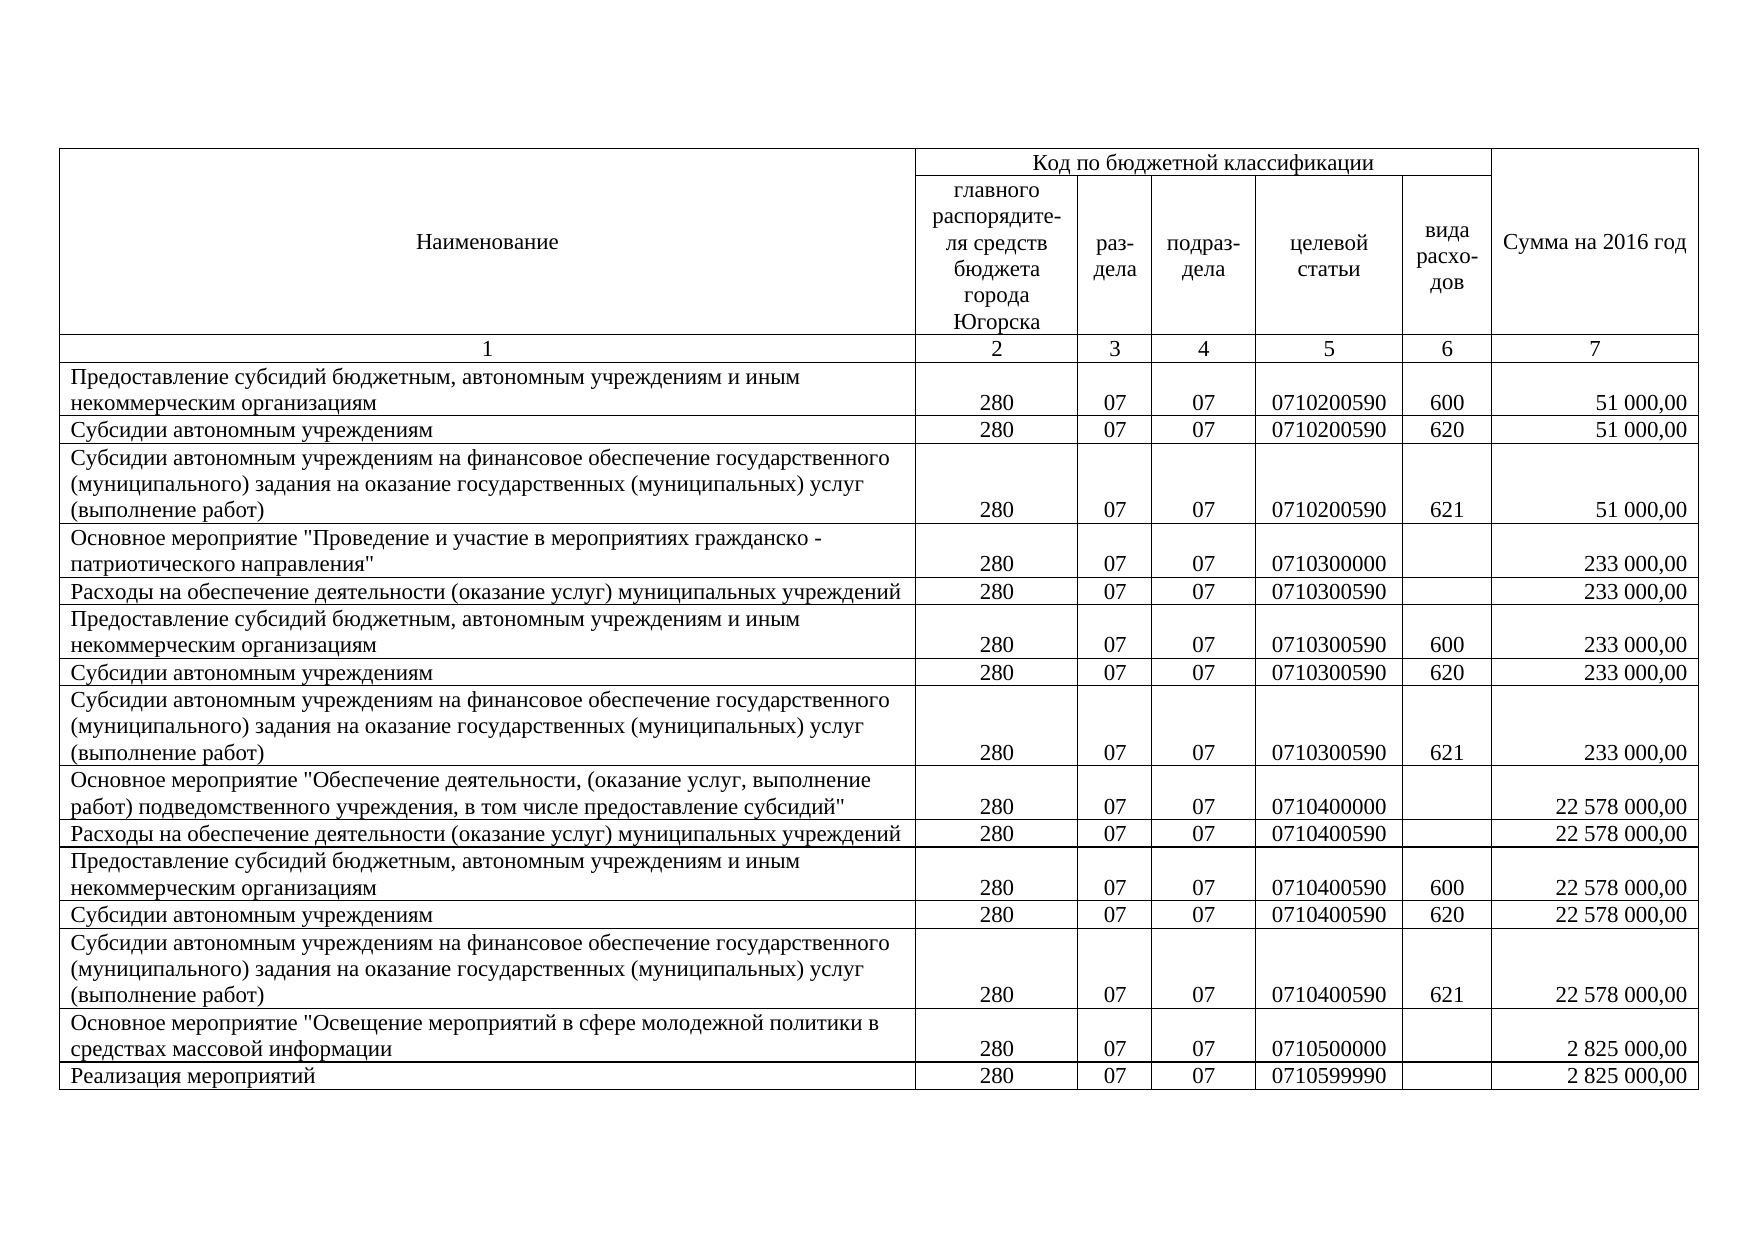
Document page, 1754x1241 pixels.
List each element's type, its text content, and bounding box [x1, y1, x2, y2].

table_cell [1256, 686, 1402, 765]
table_cell 5 [1256, 335, 1402, 362]
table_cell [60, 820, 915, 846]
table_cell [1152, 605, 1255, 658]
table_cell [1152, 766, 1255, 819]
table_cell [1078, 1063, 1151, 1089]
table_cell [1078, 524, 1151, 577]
table_cell целевой статьи [1256, 176, 1402, 334]
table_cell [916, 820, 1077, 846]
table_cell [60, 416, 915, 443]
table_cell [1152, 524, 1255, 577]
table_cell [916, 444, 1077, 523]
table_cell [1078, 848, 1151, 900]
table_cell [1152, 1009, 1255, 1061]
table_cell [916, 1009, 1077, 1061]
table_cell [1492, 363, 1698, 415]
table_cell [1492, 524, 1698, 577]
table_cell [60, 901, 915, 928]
table_cell главного распорядите-ля средств бюджета города Югорска [916, 176, 1077, 334]
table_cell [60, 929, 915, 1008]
table_cell 2 [916, 335, 1077, 362]
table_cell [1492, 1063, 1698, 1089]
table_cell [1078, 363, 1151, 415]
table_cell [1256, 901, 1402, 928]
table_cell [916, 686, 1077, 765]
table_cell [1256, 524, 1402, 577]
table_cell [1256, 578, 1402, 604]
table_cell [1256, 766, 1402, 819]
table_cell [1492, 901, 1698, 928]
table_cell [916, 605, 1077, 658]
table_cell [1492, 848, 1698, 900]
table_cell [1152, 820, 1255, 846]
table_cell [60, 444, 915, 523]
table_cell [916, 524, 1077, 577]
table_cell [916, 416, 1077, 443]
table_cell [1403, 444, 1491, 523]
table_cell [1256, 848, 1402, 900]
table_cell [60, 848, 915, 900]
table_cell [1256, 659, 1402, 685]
table_cell 6 [1403, 335, 1491, 362]
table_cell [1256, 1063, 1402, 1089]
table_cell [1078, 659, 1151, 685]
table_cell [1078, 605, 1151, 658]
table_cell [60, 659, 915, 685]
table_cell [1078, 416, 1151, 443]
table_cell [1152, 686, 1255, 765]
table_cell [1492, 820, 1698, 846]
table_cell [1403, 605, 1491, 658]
table_cell раз-дела [1078, 176, 1151, 334]
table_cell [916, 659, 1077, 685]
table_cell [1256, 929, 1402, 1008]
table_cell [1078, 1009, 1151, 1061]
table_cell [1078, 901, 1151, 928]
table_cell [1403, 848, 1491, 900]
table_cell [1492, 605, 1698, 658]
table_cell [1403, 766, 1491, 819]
table_header Сумма на 2016 год [1492, 149, 1698, 334]
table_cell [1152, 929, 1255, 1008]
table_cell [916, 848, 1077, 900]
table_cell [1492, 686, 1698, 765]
table_header Код по бюджетной классификации [916, 149, 1491, 175]
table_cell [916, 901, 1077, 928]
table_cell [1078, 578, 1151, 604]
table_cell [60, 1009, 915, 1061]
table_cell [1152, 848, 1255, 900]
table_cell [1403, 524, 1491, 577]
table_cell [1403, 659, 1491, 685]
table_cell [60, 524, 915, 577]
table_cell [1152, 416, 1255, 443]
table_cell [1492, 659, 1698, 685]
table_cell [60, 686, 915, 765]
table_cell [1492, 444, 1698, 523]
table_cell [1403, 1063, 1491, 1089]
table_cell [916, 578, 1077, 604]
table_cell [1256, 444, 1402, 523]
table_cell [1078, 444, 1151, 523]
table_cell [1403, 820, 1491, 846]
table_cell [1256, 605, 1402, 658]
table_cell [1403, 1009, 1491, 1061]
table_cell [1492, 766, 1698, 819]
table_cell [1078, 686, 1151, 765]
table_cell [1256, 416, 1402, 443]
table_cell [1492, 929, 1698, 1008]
table_cell подраз-дела [1152, 176, 1255, 334]
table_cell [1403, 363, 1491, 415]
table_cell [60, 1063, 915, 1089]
table_cell 7 [1492, 335, 1698, 362]
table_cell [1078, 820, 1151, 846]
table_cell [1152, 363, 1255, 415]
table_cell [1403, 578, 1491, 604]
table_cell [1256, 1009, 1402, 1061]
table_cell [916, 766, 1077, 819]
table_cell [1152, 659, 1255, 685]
table_header Наименование [60, 149, 915, 334]
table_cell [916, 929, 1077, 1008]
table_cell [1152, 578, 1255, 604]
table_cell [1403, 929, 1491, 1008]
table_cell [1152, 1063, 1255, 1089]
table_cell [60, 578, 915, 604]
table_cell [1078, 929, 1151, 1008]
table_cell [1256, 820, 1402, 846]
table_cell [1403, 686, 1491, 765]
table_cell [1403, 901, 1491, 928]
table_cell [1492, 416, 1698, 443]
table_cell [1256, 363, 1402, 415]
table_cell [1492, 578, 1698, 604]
table_cell 1 [60, 335, 915, 362]
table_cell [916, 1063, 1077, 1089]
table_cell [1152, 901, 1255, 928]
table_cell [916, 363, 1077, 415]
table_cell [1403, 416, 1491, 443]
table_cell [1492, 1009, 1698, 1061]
table_cell 4 [1152, 335, 1255, 362]
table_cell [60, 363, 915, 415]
table_cell вида расхо-дов [1403, 176, 1491, 334]
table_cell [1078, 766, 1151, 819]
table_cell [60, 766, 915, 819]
table_cell 3 [1078, 335, 1151, 362]
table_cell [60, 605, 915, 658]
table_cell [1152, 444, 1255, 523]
